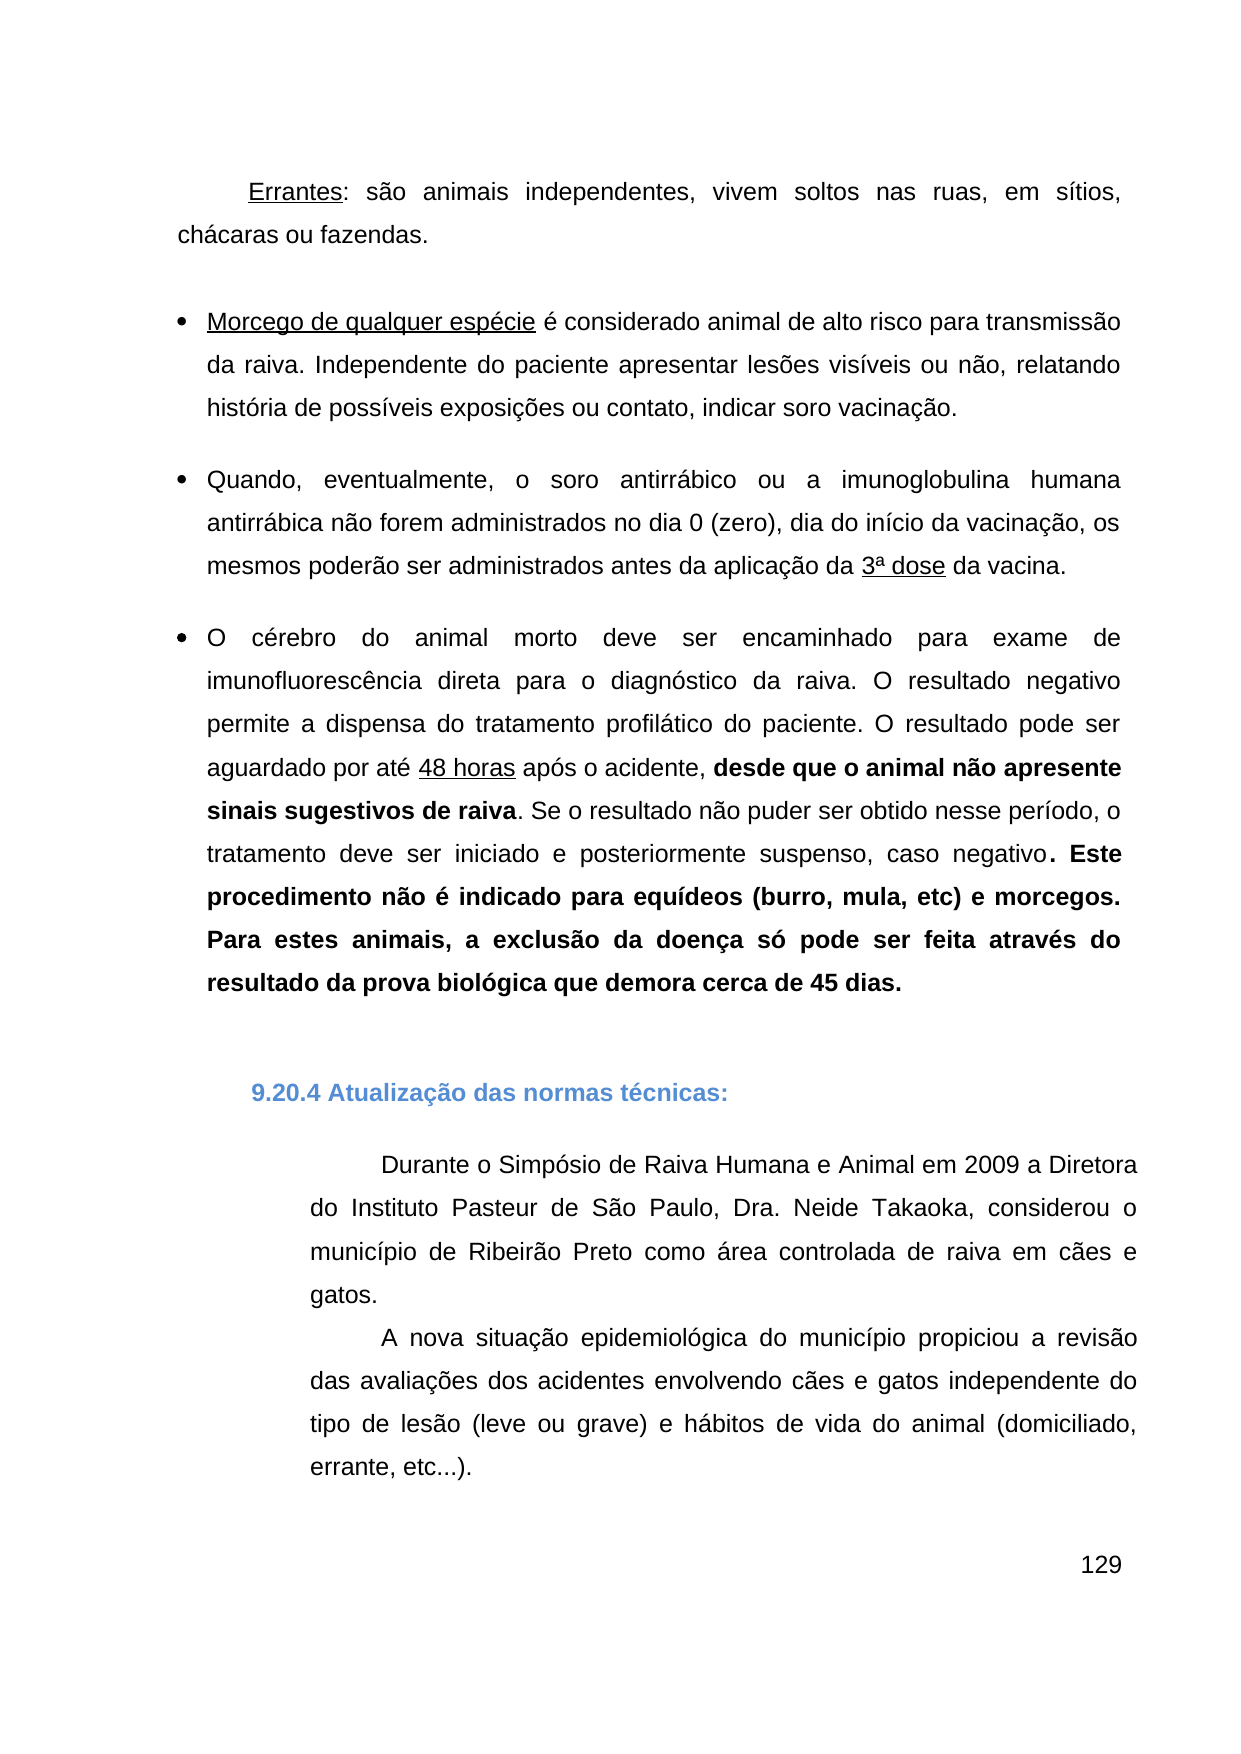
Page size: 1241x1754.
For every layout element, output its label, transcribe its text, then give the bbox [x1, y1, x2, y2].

text Errantes: são animais independentes, vivem soltos nas ruas, em sítios, chácaras ou fazendas. [177, 177, 1122, 249]
list Quando, eventualmente, o soro antirrábico ou a imunoglobulina humana antirrábica não forem administrados no dia 0 (zero), dia do início da vacinação, os mesmos poderão ser administrados antes da aplicação da 3ª dose da vacina. [177, 465, 1122, 580]
text Durante o Simpósio de Raiva Humana e Animal em 2009 a Diretora do Instituto Pasteur de São Paulo, Dra. Neide Takaoka, considerou o município de Ribeirão Preto como área controlada de raiva em cães e gatos. [310, 1150, 1139, 1308]
text A nova situação epidemiológica do município propiciou a revisão das avaliações dos acidentes envolvendo cães e gatos independente do tipo de lesão (leve ou grave) e hábitos de vida do animal (domiciliado, errante, etc...). [310, 1323, 1139, 1481]
list O cérebro do animal morto deve ser encaminhado para exame de imunofluorescência direta para o diagnóstico da raiva. O resultado negativo permite a dispensa do tratamento profilático do paciente. O resultado pode ser aguardado por até 48 horas após o acidente, desde que o animal não apresente sinais sugestivos de raiva. Se o resultado não puder ser obtido nesse período, o tratamento deve ser iniciado e posteriormente suspenso, caso negativo. Este procedimento não é indicado para equídeos (burro, mula, etc) e morcegos. Para estes animais, a exclusão da doença só pode ser feita através do resultado da prova biológica que demora cerca de 45 dias. [177, 623, 1122, 997]
subtitle 9.20.4 Atualização das normas técnicas: [251, 1078, 1122, 1107]
list Morcego de qualquer espécie é considerado animal de alto risco para transmissão da raiva. Independente do paciente apresentar lesões visíveis ou não, relatando história de possíveis exposições ou contato, indicar soro vacinação. [177, 307, 1122, 422]
